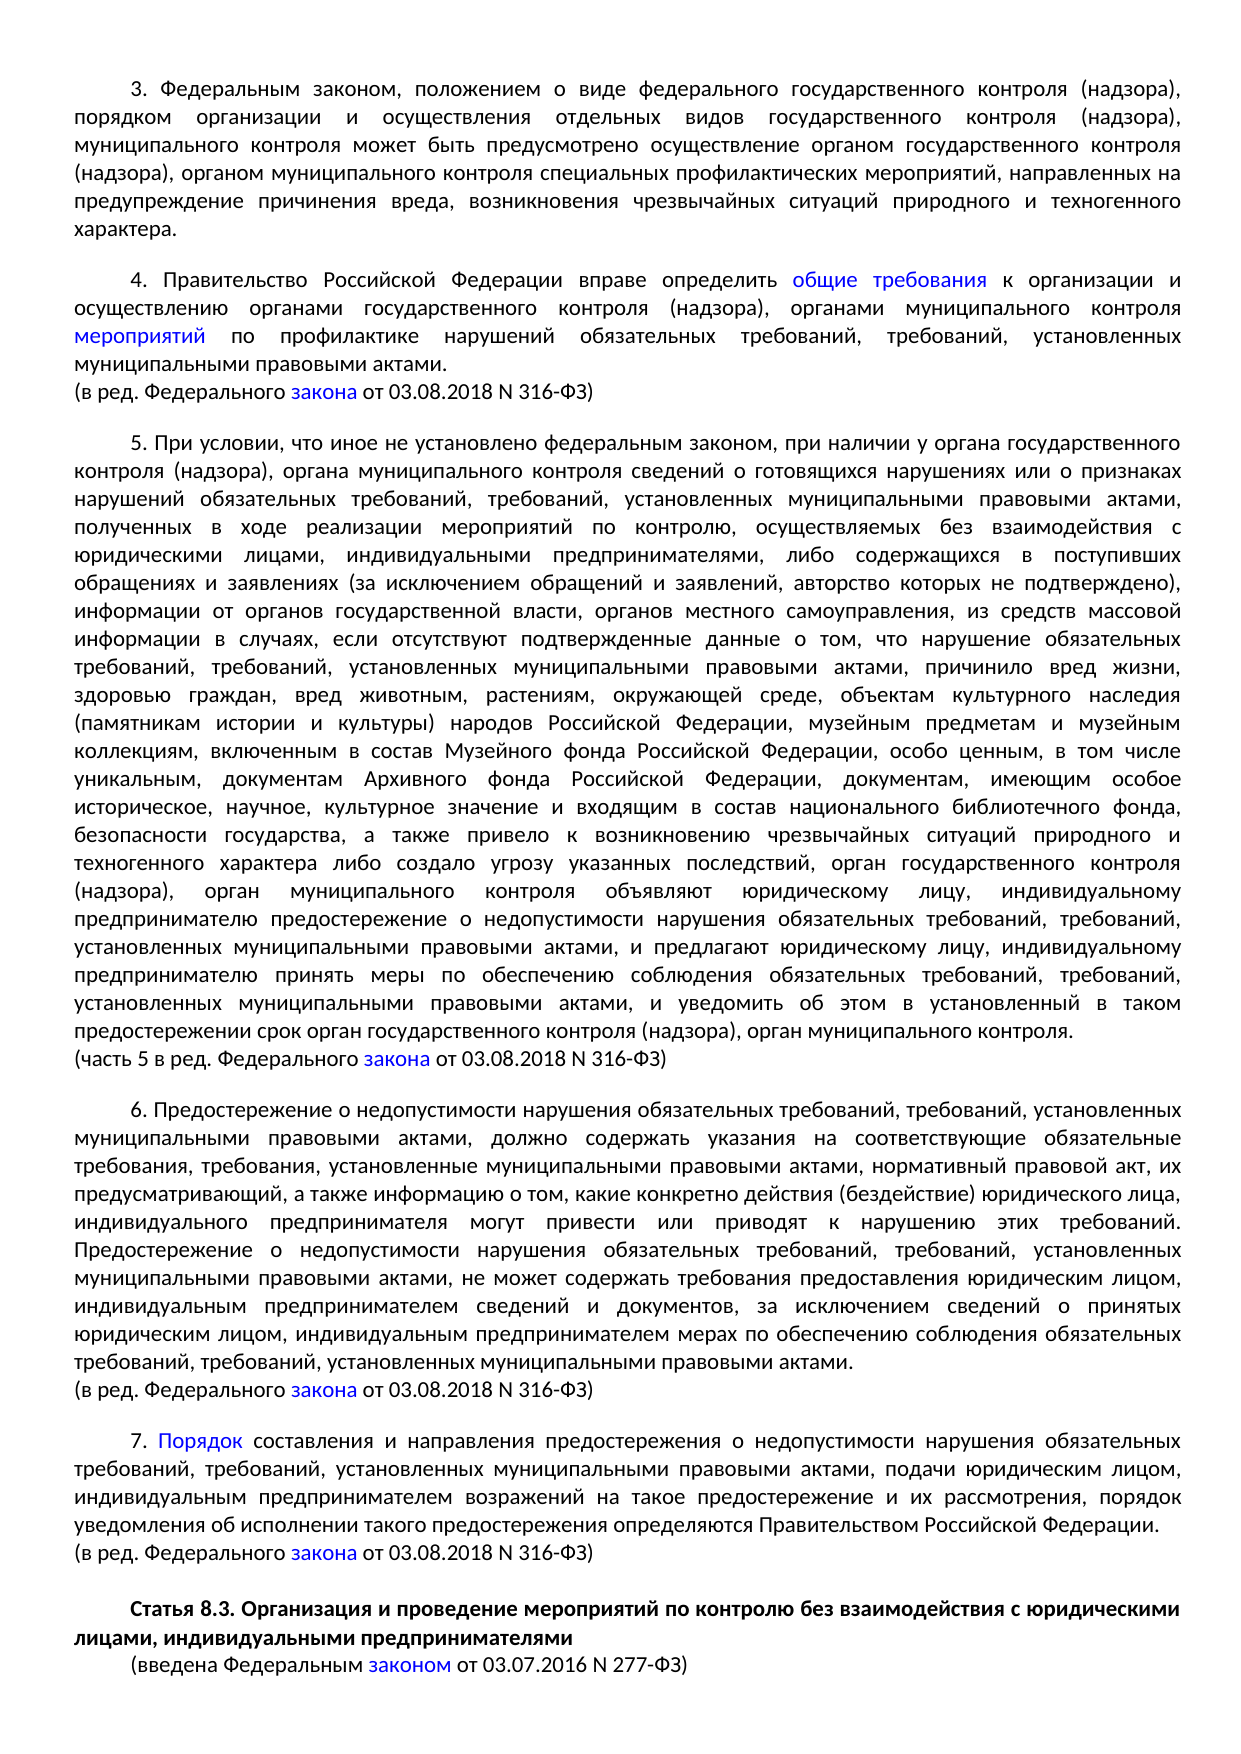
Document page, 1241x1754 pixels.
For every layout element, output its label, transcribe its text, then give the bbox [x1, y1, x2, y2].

text 7. Порядок составления и направления предостережения о недопустимости нарушения обязательных требований, требований, установленных муниципальными правовыми актами, подачи юридическим лицом, индивидуальным предпринимателем возражений на такое предостережение и их рассмотрения, порядок уведомления об исполнении такого предостережения определяются Правительством Российской Федерации. [74, 1426, 1181, 1538]
text (в ред. Федерального закона от 03.08.2018 N 316-ФЗ) [74, 1538, 1181, 1567]
text Статья 8.3. Организация и проведение мероприятий по контролю без взаимодействия с юридическими лицами, индивидуальными предпринимателями [74, 1594, 1181, 1651]
text 5. При условии, что иное не установлено федеральным законом, при наличии у органа государственного контроля (надзора), органа муниципального контроля сведений о готовящихся нарушениях или о признаках нарушений обязательных требований, требований, установленных муниципальными правовыми актами, полученных в ходе реализации мероприятий по контролю, осуществляемых без взаимодействия с юридическими лицами, индивидуальными предпринимателями, либо содержащихся в поступивших обращениях и заявлениях (за исключением обращений и заявлений, авторство которых не подтверждено), информации от органов государственной власти, органов местного самоуправления, из средств массовой информации в случаях, если отсутствуют подтвержденные данные о том, что нарушение обязательных требований, требований, установленных муниципальными правовыми актами, причинило вред жизни, здоровью граждан, вред животным, растениям, окружающей среде, объектам культурного наследия (памятникам истории и культуры) народов Российской Федерации, музейным предметам и музейным коллекциям, включенным в состав Музейного фонда Российской Федерации, особо ценным, в том числе уникальным, документам Архивного фонда Российской Федерации, документам, имеющим особое историческое, научное, культурное значение и входящим в состав национального библиотечного фонда, безопасности государства, а также привело к возникновению чрезвычайных ситуаций природного и техногенного характера либо создало угрозу указанных последствий, орган государственного контроля (надзора), орган муниципального контроля объявляют юридическому лицу, индивидуальному предпринимателю предостережение о недопустимости нарушения обязательных требований, требований, установленных муниципальными правовыми актами, и предлагают юридическому лицу, индивидуальному предпринимателю принять меры по обеспечению соблюдения обязательных требований, требований, установленных муниципальными правовыми актами, и уведомить об этом в установленный в таком предостережении срок орган государственного контроля (надзора), орган муниципального контроля. [74, 428, 1181, 1044]
text 4. Правительство Российской Федерации вправе определить общие требования к организации и осуществлению органами государственного контроля (надзора), органами муниципального контроля мероприятий по профилактике нарушений обязательных требований, требований, установленных муниципальными правовыми актами. [74, 265, 1181, 377]
text (часть 5 в ред. Федерального закона от 03.08.2018 N 316-ФЗ) [74, 1044, 1181, 1072]
text (в ред. Федерального закона от 03.08.2018 N 316-ФЗ) [74, 1376, 1181, 1403]
text (в ред. Федерального закона от 03.08.2018 N 316-ФЗ) [74, 377, 1181, 405]
text 3. Федеральным законом, положением о виде федерального государственного контроля (надзора), порядком организации и осуществления отдельных видов государственного контроля (надзора), муниципального контроля может быть предусмотрено осуществление органом государственного контроля (надзора), органом муниципального контроля специальных профилактических мероприятий, направленных на предупреждение причинения вреда, возникновения чрезвычайных ситуаций природного и техногенного характера. [74, 74, 1181, 242]
text 6. Предостережение о недопустимости нарушения обязательных требований, требований, установленных муниципальными правовыми актами, должно содержать указания на соответствующие обязательные требования, требования, установленные муниципальными правовыми актами, нормативный правовой акт, их предусматривающий, а также информацию о том, какие конкретно действия (бездействие) юридического лица, индивидуального предпринимателя могут привести или приводят к нарушению этих требований. Предостережение о недопустимости нарушения обязательных требований, требований, установленных муниципальными правовыми актами, не может содержать требования предоставления юридическим лицом, индивидуальным предпринимателем сведений и документов, за исключением сведений о принятых юридическим лицом, индивидуальным предпринимателем мерах по обеспечению соблюдения обязательных требований, требований, установленных муниципальными правовыми актами. [74, 1095, 1181, 1376]
text (введена Федеральным законом от 03.07.2016 N 277-ФЗ) [74, 1651, 1181, 1679]
